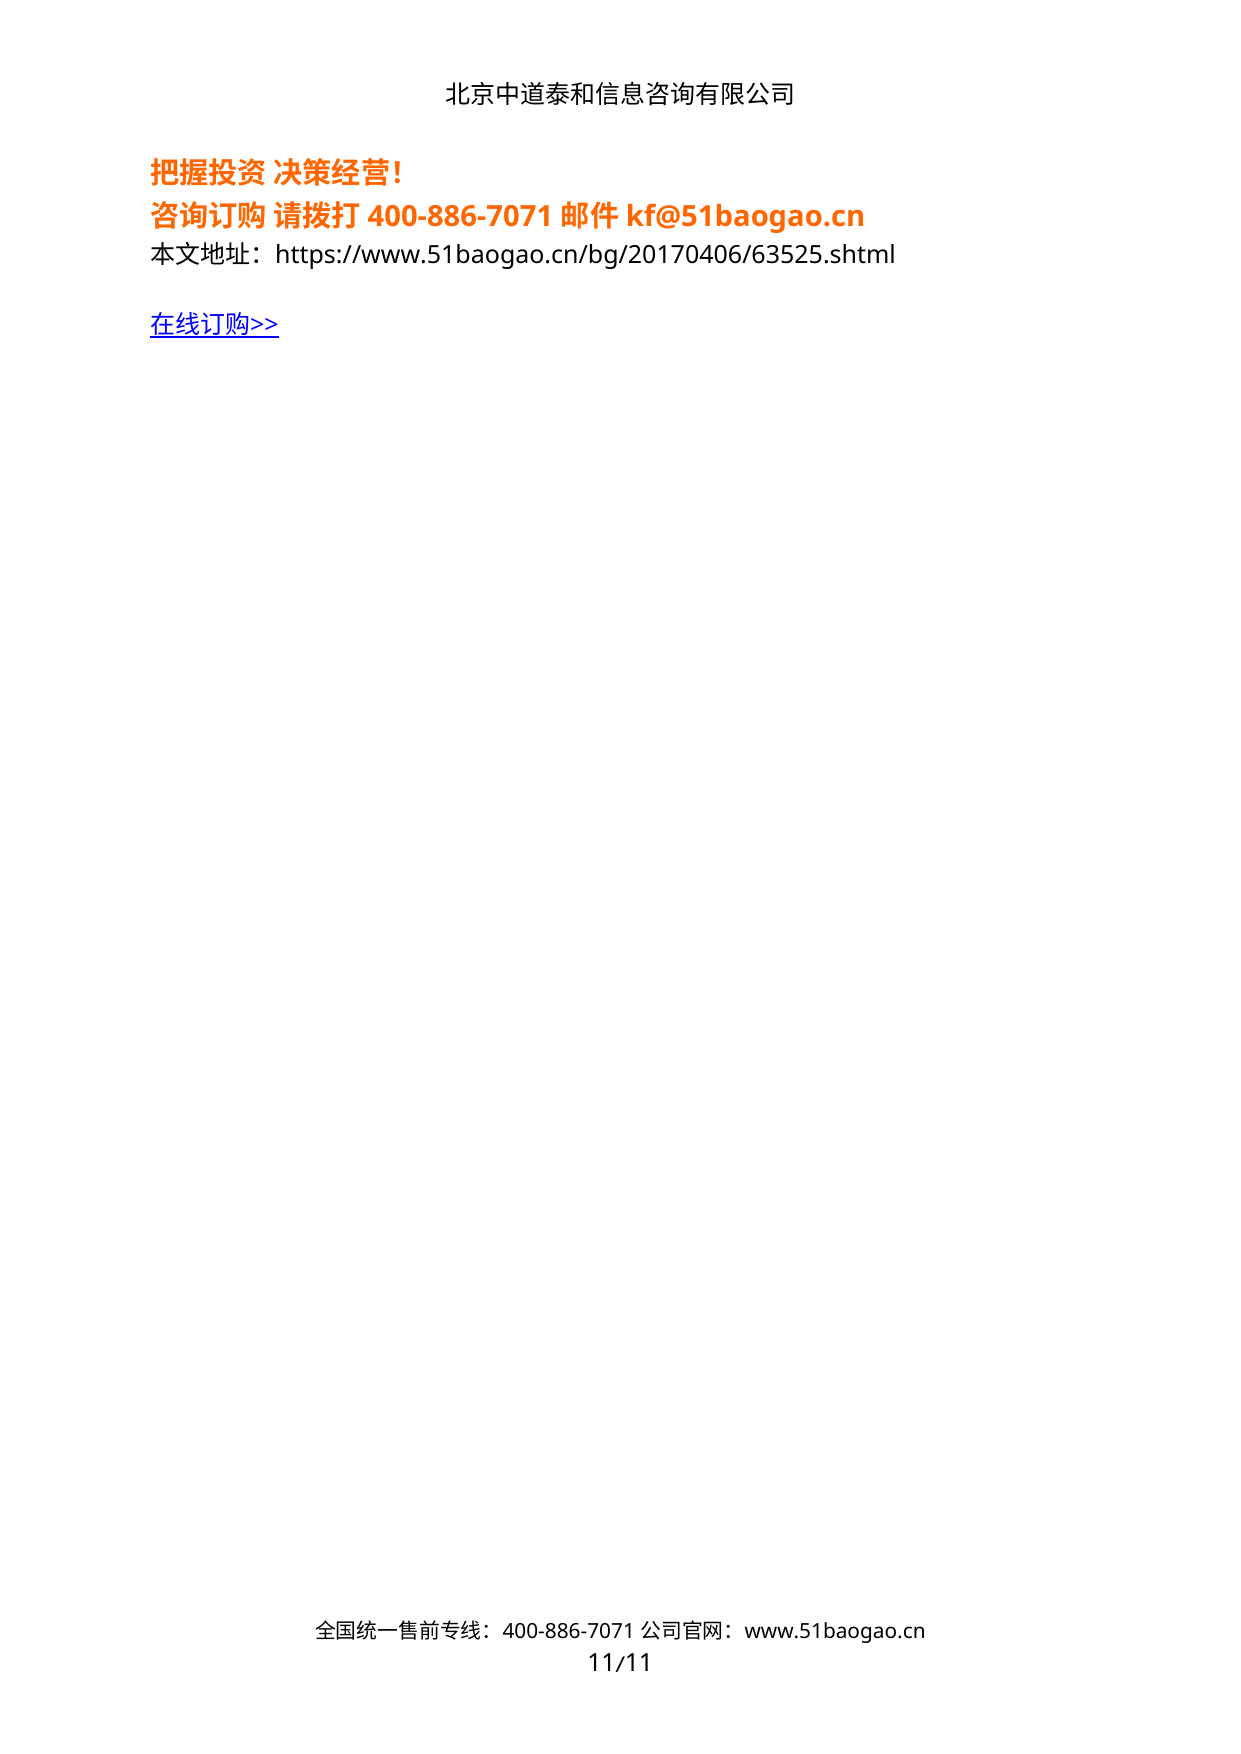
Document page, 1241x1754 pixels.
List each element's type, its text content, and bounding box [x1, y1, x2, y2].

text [150, 150, 1090, 271]
text 在线订购>> [150, 271, 1090, 341]
